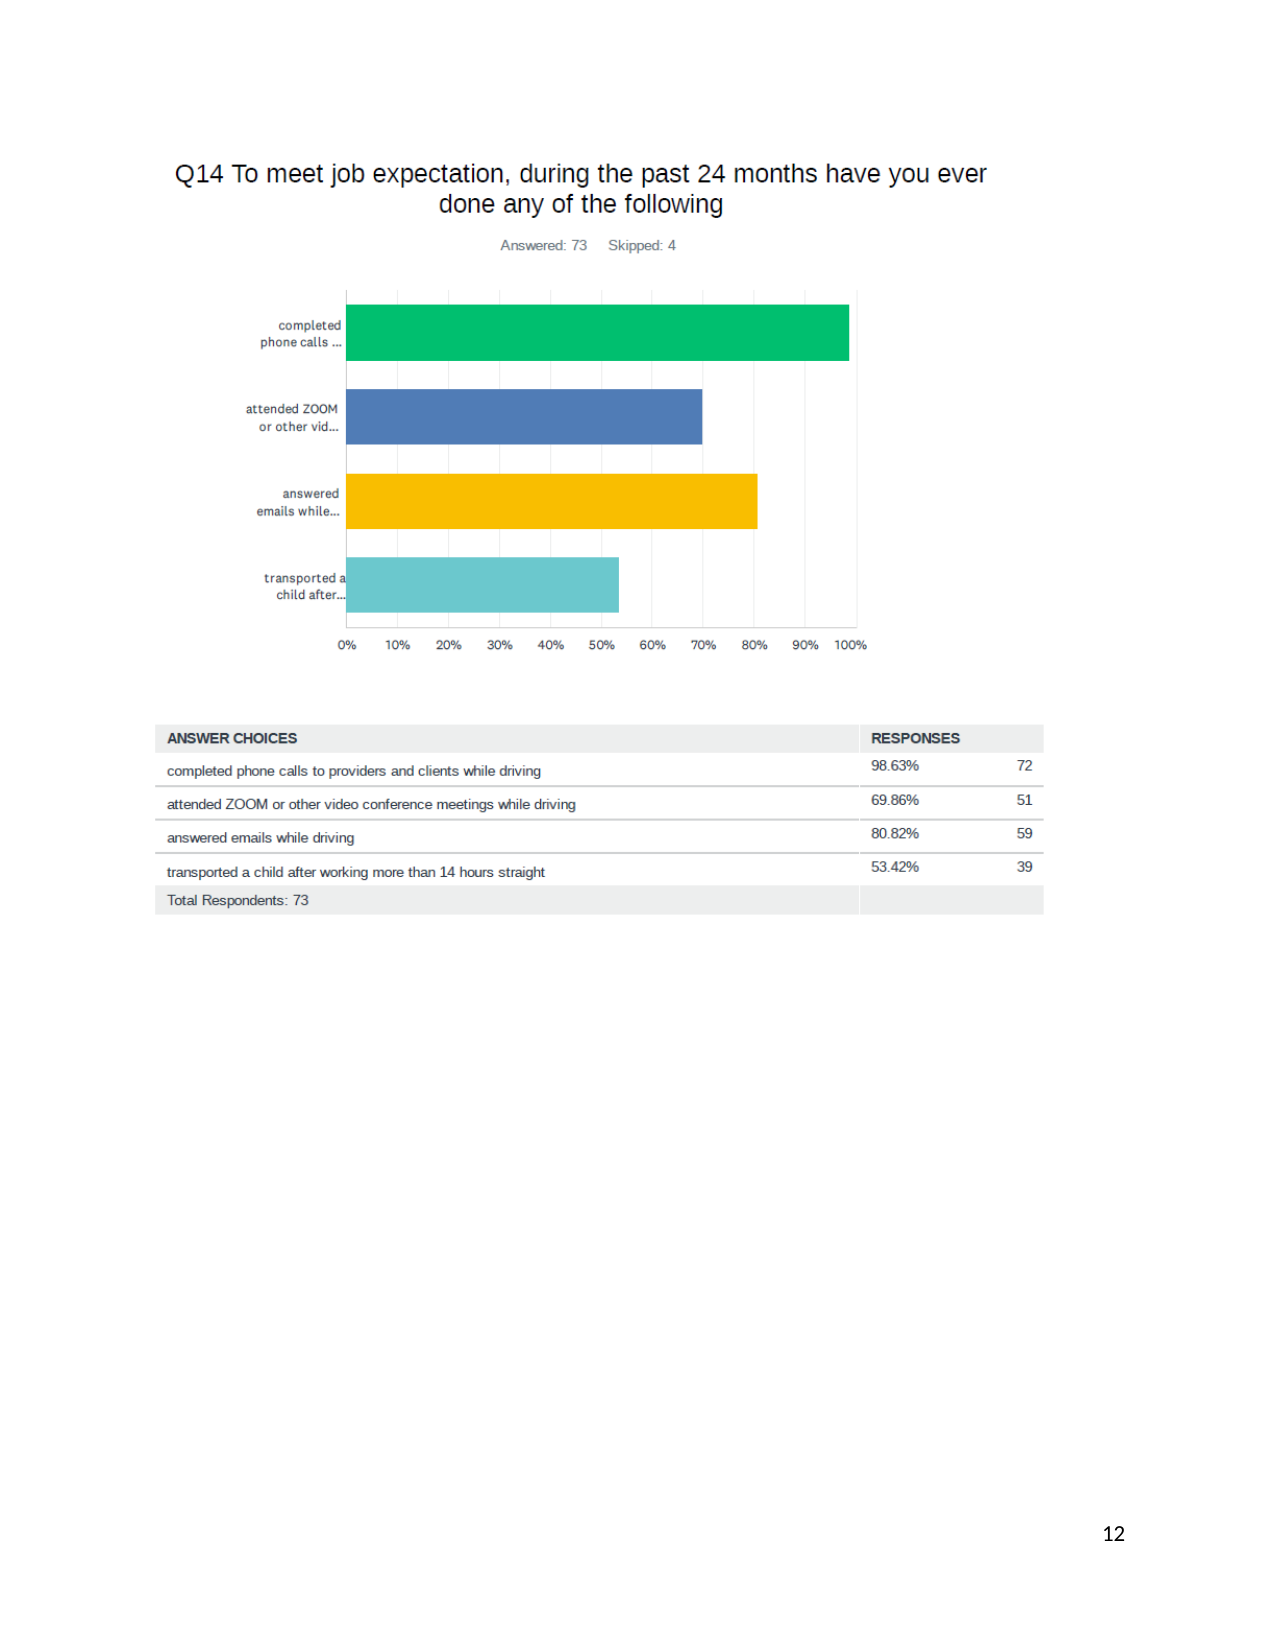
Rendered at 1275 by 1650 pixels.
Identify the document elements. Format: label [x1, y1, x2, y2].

picture [150, 710, 1052, 924]
picture [150, 150, 1016, 692]
